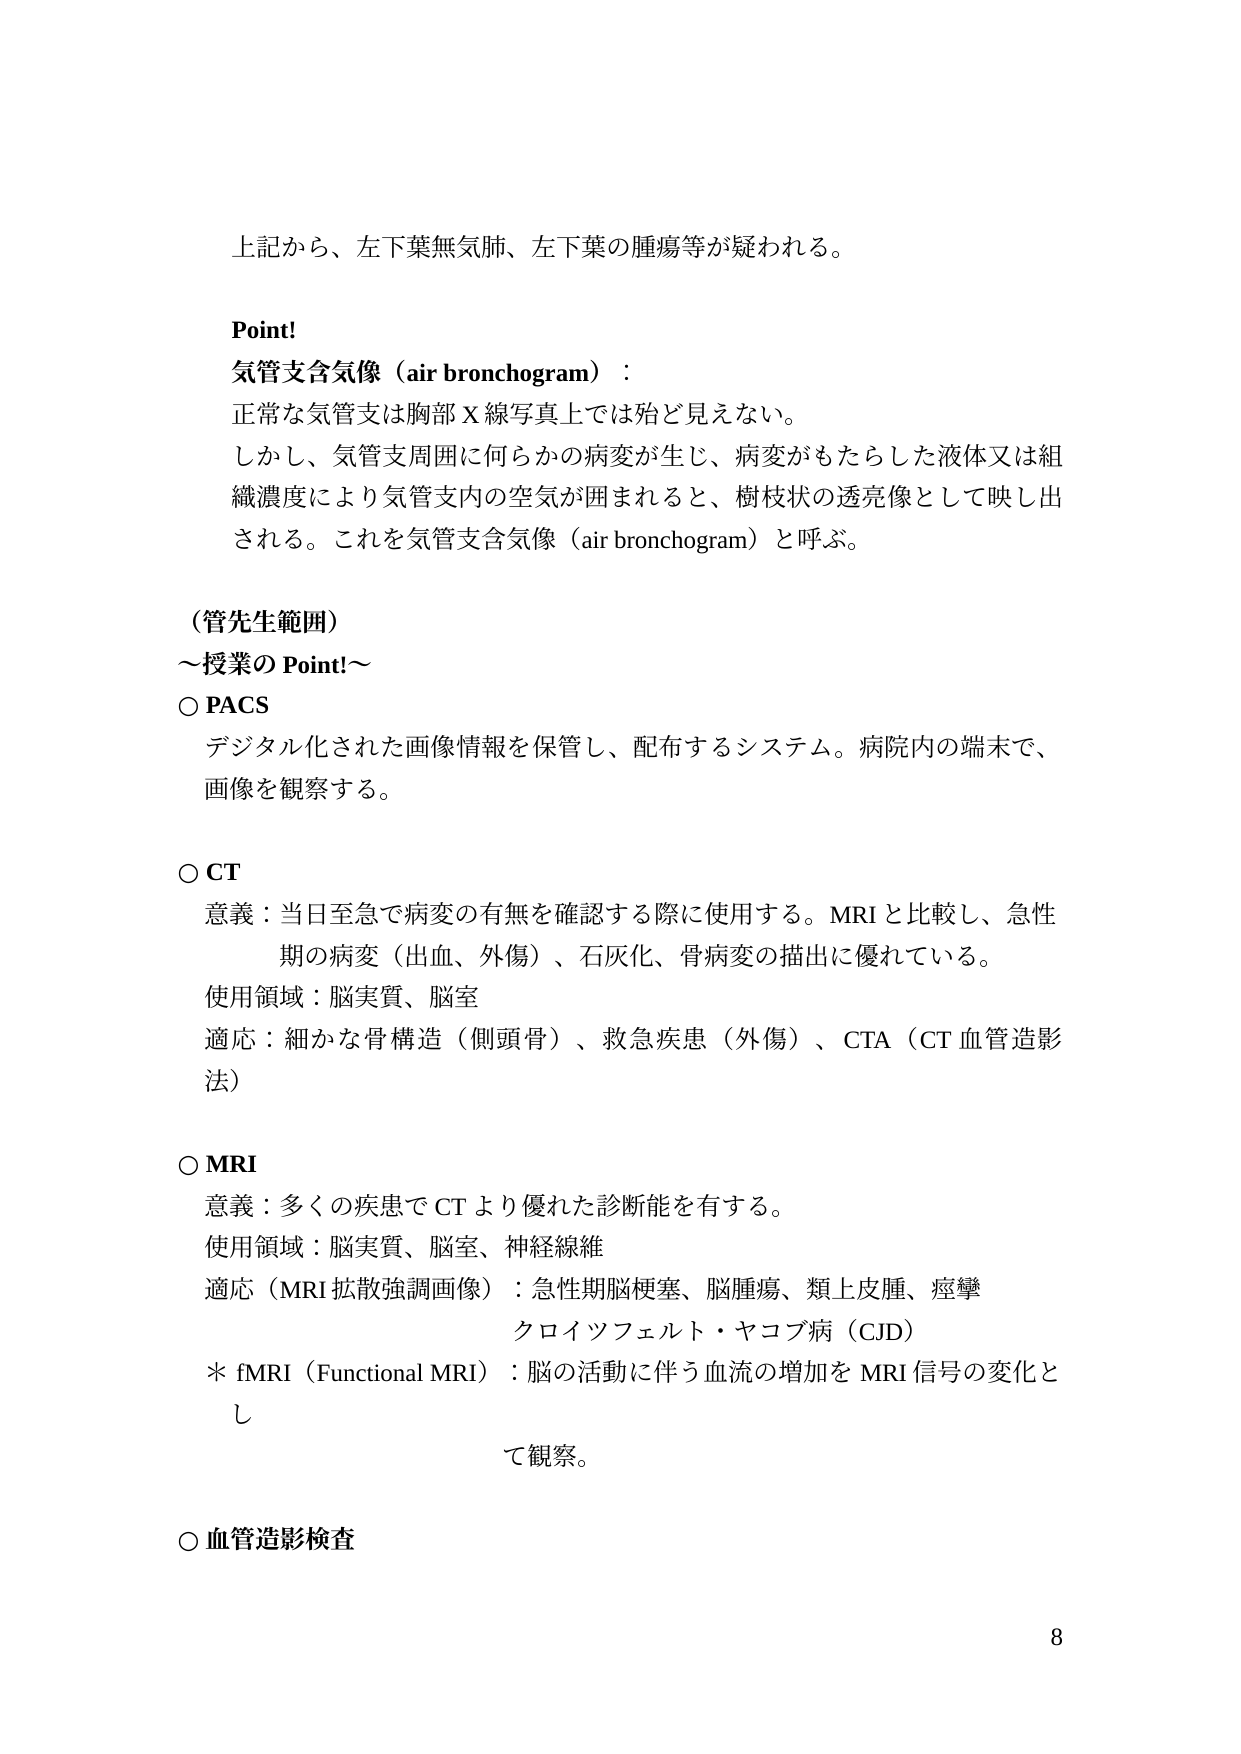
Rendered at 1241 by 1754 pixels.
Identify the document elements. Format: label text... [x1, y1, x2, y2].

list 気管支含気像（air bronchogram）： [231, 350, 1063, 392]
list 使用領域：脳実質、脳室、神経線維 [204, 1225, 1063, 1267]
text 〜授業のPoint!〜 [177, 642, 1063, 683]
list しかし、気管支周囲に何らかの病変が生じ、病変がもたらした液体又は組織濃度により気管支内の空気が囲まれると、樹枝状の透亮像として映し出される。これを気管支含気像（air bronchogram）と呼ぶ。 [231, 433, 1063, 558]
list 血管造影検査 [177, 1517, 1063, 1558]
list MRI [177, 1142, 1063, 1183]
list デジタル化された画像情報を保管し、配布するシステム。病院内の端末で、画像を観察する。 [204, 725, 1063, 808]
list 期の病変（出血、外傷）、石灰化、骨病変の描出に優れている。 [204, 933, 1063, 975]
list PACS [177, 683, 1063, 725]
list クロイツフェルト・ヤコブ病（CJD） [204, 1308, 1063, 1350]
text （管先生範囲） [177, 600, 1063, 642]
list CT [177, 850, 1063, 892]
list fMRI（Functional MRI）：脳の活動に伴う血流の増加をMRI信号の変化とし [204, 1350, 1063, 1433]
list Point! [231, 308, 1063, 350]
list 意義：多くの疾患でCTより優れた診断能を有する。 [204, 1183, 1063, 1225]
list 正常な気管支は胸部X線写真上では殆ど見えない。 [231, 392, 1063, 433]
text て観察。 [177, 1433, 1063, 1475]
list 適応：細かな骨構造（側頭骨）、救急疾患（外傷）、CTA（CT血管造影法） [204, 1017, 1063, 1100]
list 上記から、左下葉無気肺、左下葉の腫瘍等が疑われる。 [231, 225, 1063, 267]
list 意義：当日至急で病変の有無を確認する際に使用する。MRIと比較し、急性 [204, 892, 1063, 933]
list 使用領域：脳実質、脳室 [204, 975, 1063, 1017]
list 適応（MRI拡散強調画像）：急性期脳梗塞、脳腫瘍、類上皮腫、痙攣 [204, 1267, 1063, 1308]
